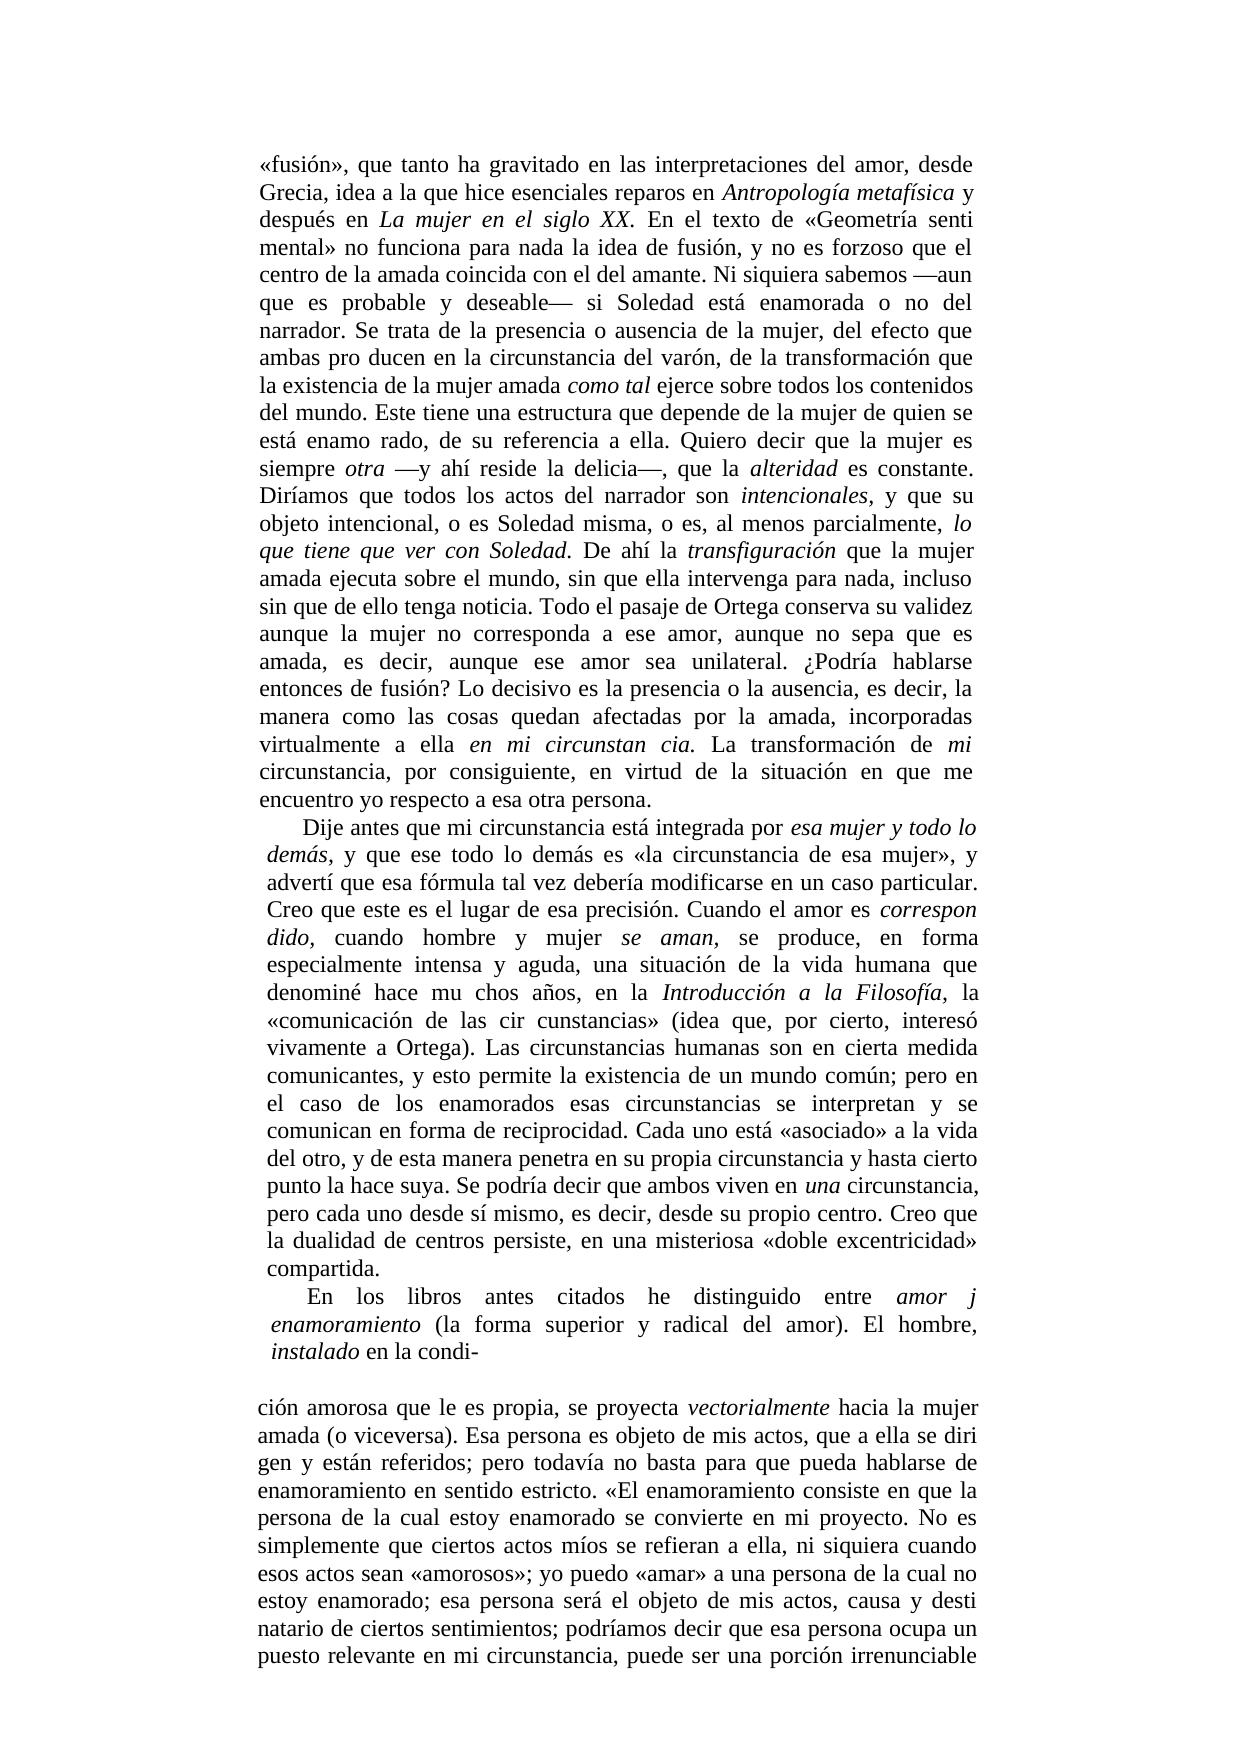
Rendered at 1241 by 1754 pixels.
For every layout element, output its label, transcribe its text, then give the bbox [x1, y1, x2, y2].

text Dije antes que mi circunstancia está integrada por esa mujer y todo lo demás, y que ese todo lo demás es «la circunstancia de esa mujer», y advertí que esa fórmula tal vez debería modificarse en un caso particular. Creo que este es el lugar de esa precisión. Cuando el amor es correspon dido, cuando hombre y mujer se aman, se produce, en forma especialmente intensa y aguda, una situación de la vida humana que denominé hace mu chos años, en la Introducción a la Filosofía, la «comunicación de las cir cunstancias» (idea que, por cierto, interesó vivamente a Ortega). Las circunstancias humanas son en cierta medida comunicantes, y esto permite la existencia de un mundo común; pero en el caso de los enamorados esas circunstancias se interpretan y se comunican en forma de reciprocidad. Cada uno está «asociado» a la vida del otro, y de esta manera penetra en su propia circunstancia y hasta cierto punto la hace suya. Se podría decir que ambos viven en una circunstancia, pero cada uno desde sí mismo, es decir, desde su propio centro. Creo que la dualidad de centros persiste, en una misteriosa «doble excentricidad» compartida. [267, 812, 979, 1282]
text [257, 1393, 979, 1669]
text En los libros antes citados he distinguido entre amor j enamoramiento (la forma superior y radical del amor). El hombre, instalado en la condi- [271, 1282, 979, 1365]
